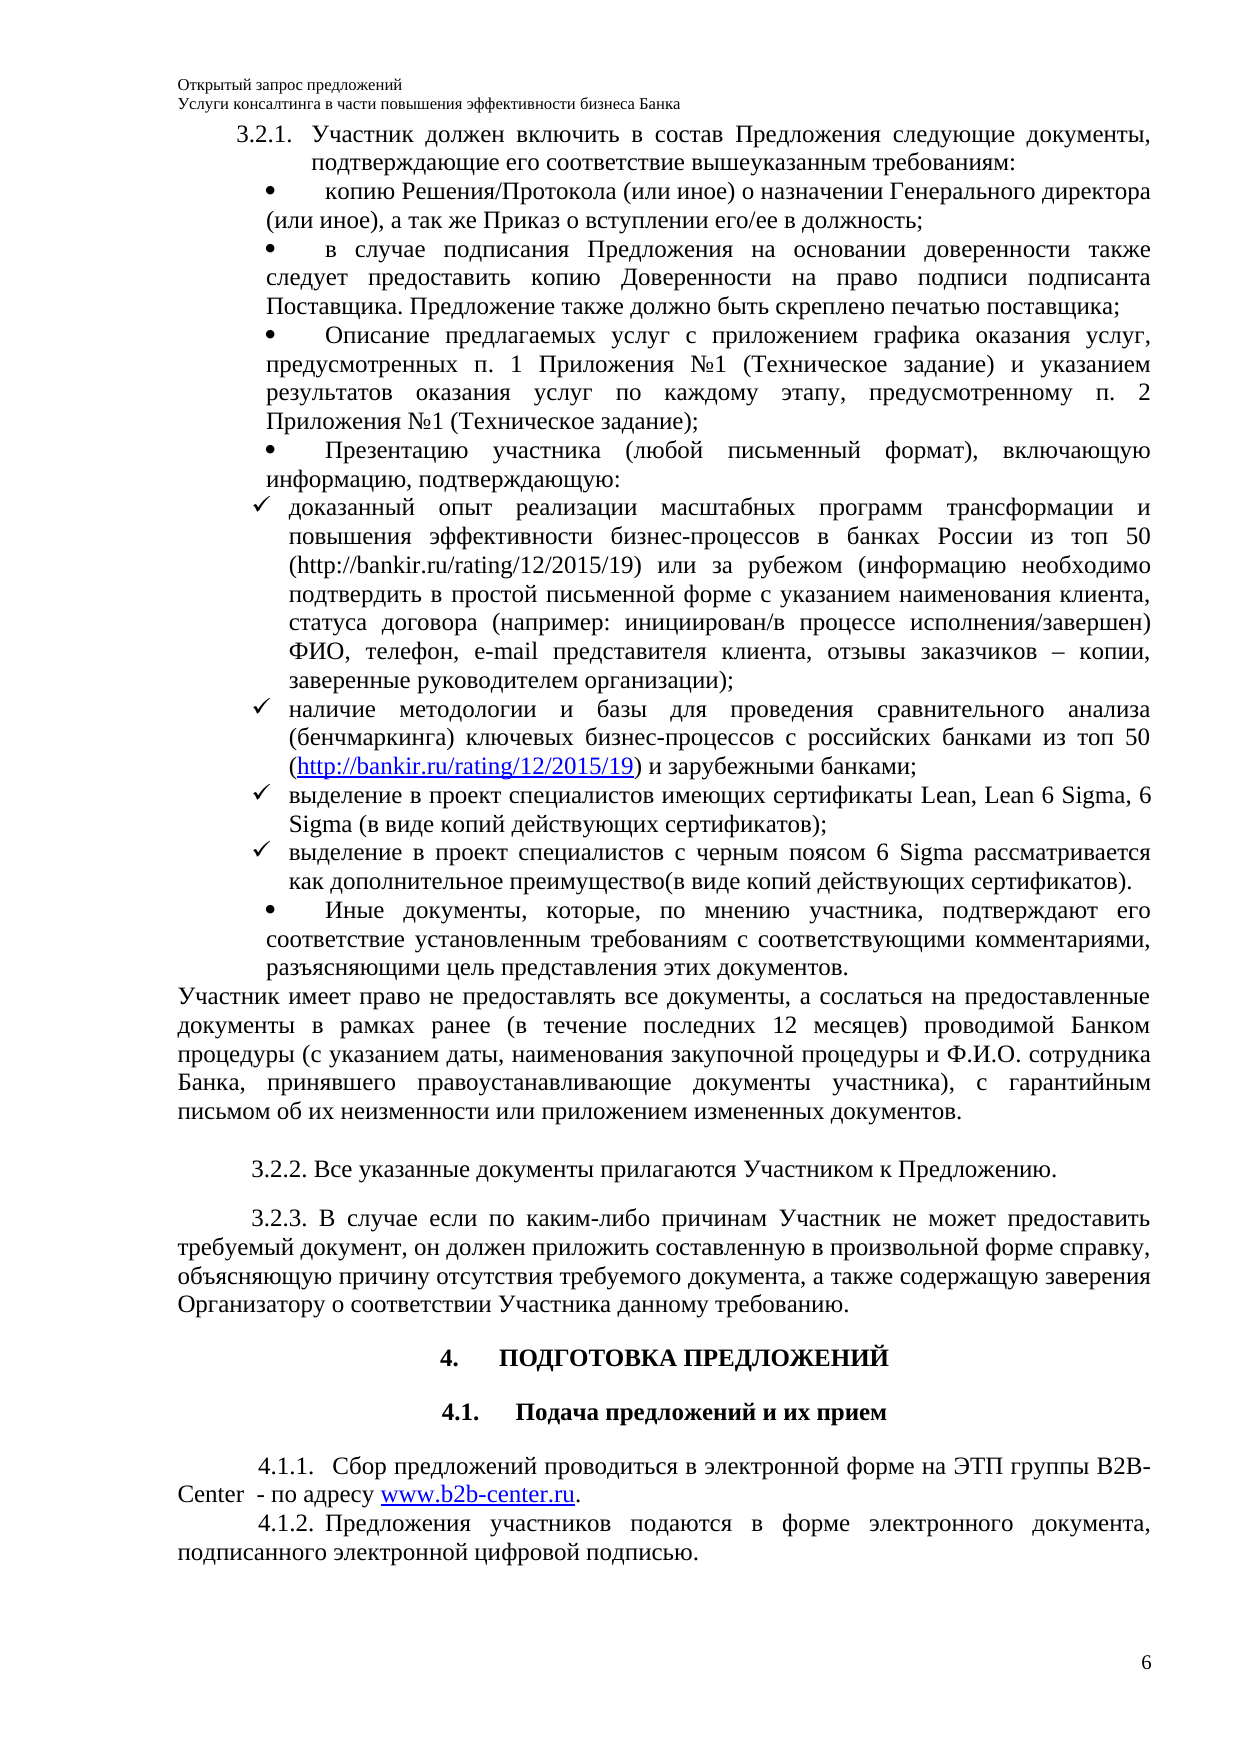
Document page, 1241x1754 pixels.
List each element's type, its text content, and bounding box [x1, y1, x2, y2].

text 3.2.3. В случае если по каким-либо причинам Участник не может предоставить требуемый документ, он должен приложить составленную в произвольной форме справку, объясняющую причину отсутствия требуемого документа, а также содержащую заверения Организатору о соответствии Участника данному требованию. [177, 1203, 1152, 1318]
text Участник имеет право не предоставлять все документы, а сослаться на предоставленные документы в рамках ранее (в течение последних 12 месяцев) проводимой Банком процедуры (с указанием даты, наименования закупочной процедуры и Ф.И.О. сотрудника Банка, принявшего правоустанавливающие документы участника), с гарантийным письмом об их неизменности или приложением измененных документов. [177, 981, 1152, 1125]
list выделение в проект специалистов имеющих сертификаты Lean, Lean 6 Sigma, 6 Sigma (в виде копий действующих сертификатов); [251, 780, 1152, 837]
list копию Решения/Протокола (или иное) о назначении Генерального директора (или иное), а так же Приказ о вступлении его/ее в должность; [266, 176, 1152, 234]
list Участник должен включить в состав Предложения следующие документы, подтверждающие его соответствие вышеуказанным требованиям: [236, 119, 1152, 176]
list Подача предложений и их прием [177, 1397, 1152, 1426]
list в случае подписания Предложения на основании доверенности также следует предоставить копию Доверенности на право подписи подписанта Поставщика. Предложение также должно быть скреплено печатью поставщика; [266, 234, 1152, 320]
text 3.2.2. Все указанные документы прилагаются Участником к Предложению. [177, 1154, 1152, 1182]
list Сбор предложений проводиться в электронной форме на ЭТП группы B2B-Center - по адресу www.b2b-center.ru. [177, 1451, 1152, 1508]
list наличие методологии и базы для проведения сравнительного анализа (бенчмаркинга) ключевых бизнес-процессов с российских банками из топ 50 (http://bankir.ru/rating/12/2015/19) и зарубежными банками; [251, 694, 1152, 780]
list Иные документы, которые, по мнению участника, подтверждают его соответствие установленным требованиям с соответствующими комментариями, разъясняющими цель представления этих документов. [266, 895, 1152, 981]
list Презентацию участника (любой письменный формат), включающую информацию, подтверждающую: [266, 435, 1152, 492]
list Предложения участников подаются в форме электронного документа, подписанного электронной цифровой подписью. [177, 1508, 1152, 1566]
list доказанный опыт реализации масштабных программ трансформации и повышения эффективности бизнес-процессов в банках России из топ 50 (http://bankir.ru/rating/12/2015/19) или за рубежом (информацию необходимо подтвердить в простой письменной форме с указанием наименования клиента, статуса договора (например: инициирован/в процессе исполнения/завершен) ФИО, телефон, e-mail представителя клиента, отзывы заказчиков – копии, заверенные руководителем организации); [251, 492, 1152, 694]
list Подготовка Предложений [177, 1343, 1152, 1372]
list выделение в проект специалистов с черным поясом 6 Sigma рассматривается как дополнительное преимущество(в виде копий действующих сертификатов). [251, 837, 1152, 895]
list Описание предлагаемых услуг с приложением графика оказания услуг, предусмотренных п. 1 Приложения №1 (Техническое задание) и указанием результатов оказания услуг по каждому этапу, предусмотренному п. 2 Приложения №1 (Техническое задание); [266, 320, 1152, 435]
